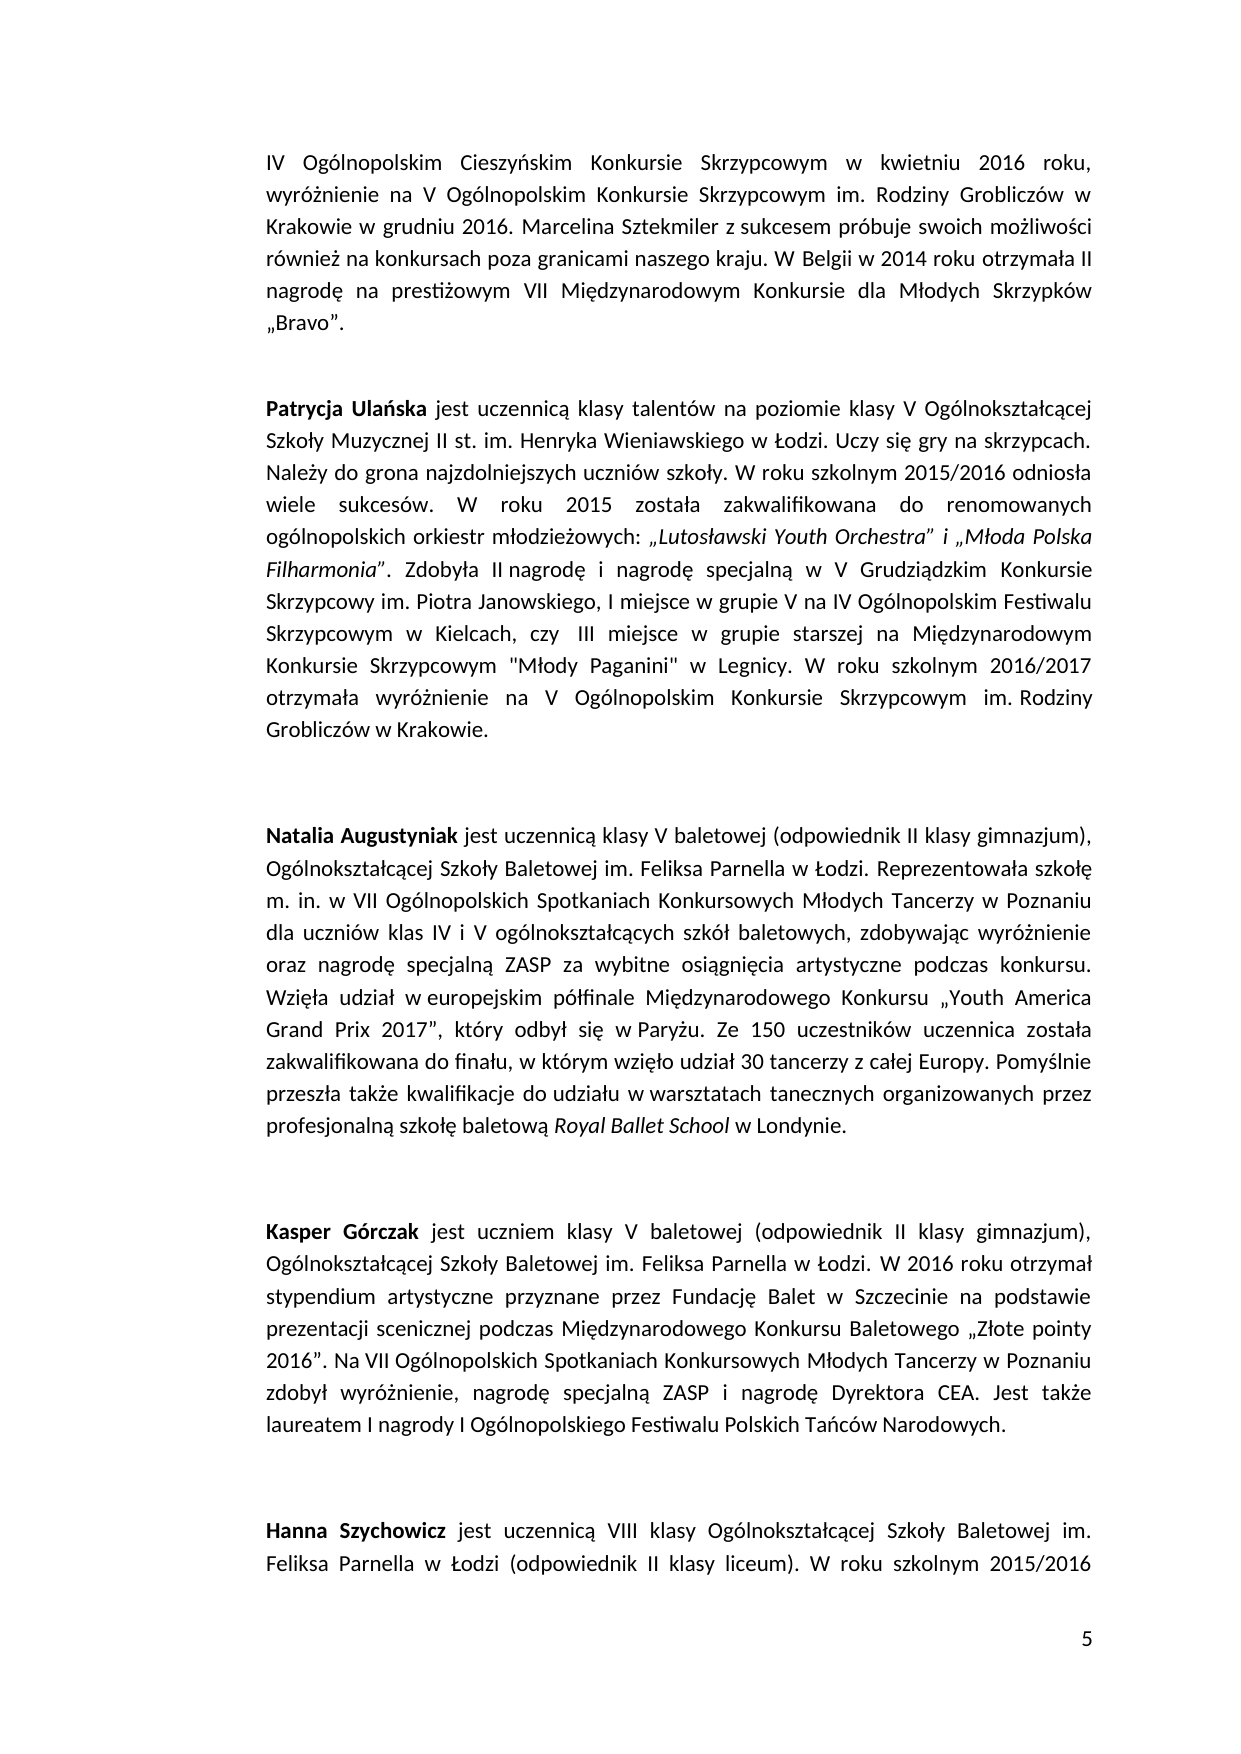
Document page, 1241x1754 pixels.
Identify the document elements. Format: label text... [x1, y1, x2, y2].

text Kasper Górczak jest uczniem klasy V baletowej (odpowiednik II klasy gimnazjum), Ogólnokształcącej Szkoły Baletowej im. Feliksa Parnella w Łodzi. W 2016 roku otrzymał stypendium artystyczne przyznane przez Fundację Balet w Szczecinie na podstawie prezentacji scenicznej podczas Międzynarodowego Konkursu Baletowego „Złote pointy 2016”. Na VII Ogólnopolskich Spotkaniach Konkursowych Młodych Tancerzy w Poznaniu zdobył wyróżnienie, nagrodę specjalną ZASP i nagrodę Dyrektora CEA. Jest także laureatem I nagrody I Ogólnopolskiego Festiwalu Polskich Tańców Narodowych. [266, 1217, 1093, 1438]
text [266, 1517, 1093, 1577]
text Patrycja Ulańska jest uczennicą klasy talentów na poziomie klasy V Ogólnokształcącej Szkoły Muzycznej II st. im. Henryka Wieniawskiego w Łodzi. Uczy się gry na skrzypcach. Należy do grona najzdolniejszych uczniów szkoły. W roku szkolnym 2015/2016 odniosła wiele sukcesów. W roku 2015 została zakwalifikowana do renomowanych ogólnopolskich orkiestr młodzieżowych: „Lutosławski Youth Orchestra” i „Młoda Polska Filharmonia”. Zdobyła II nagrodę i nagrodę specjalną w V Grudziądzkim Konkursie Skrzypcowy im. Piotra Janowskiego, I miejsce w grupie V na IV Ogólnopolskim Festiwalu Skrzypcowym w Kielcach, czy III miejsce w grupie starszej na Międzynarodowym Konkursie Skrzypcowym "Młody Paganini" w Legnicy. W roku szkolnym 2016/2017 otrzymała wyróżnienie na V Ogólnopolskim Konkursie Skrzypcowym im. Rodziny Grobliczów w Krakowie. [266, 394, 1093, 744]
text Natalia Augustyniak jest uczennicą klasy V baletowej (odpowiednik II klasy gimnazjum), Ogólnokształcącej Szkoły Baletowej im. Feliksa Parnella w Łodzi. Reprezentowała szkołę m. in. w VII Ogólnopolskich Spotkaniach Konkursowych Młodych Tancerzy w Poznaniu dla uczniów klas IV i V ogólnokształcących szkół baletowych, zdobywając wyróżnienie oraz nagrodę specjalną ZASP za wybitne osiągnięcia artystyczne podczas konkursu. Wzięła udział w europejskim półfinale Międzynarodowego Konkursu „Youth America Grand Prix 2017”, który odbył się w Paryżu. Ze 150 uczestników uczennica została zakwalifikowana do finału, w którym wzięło udział 30 tancerzy z całej Europy. Pomyślnie przeszła także kwalifikacje do udziału w warsztatach tanecznych organizowanych przez profesjonalną szkołę baletową Royal Ballet School w Londynie. [266, 822, 1093, 1139]
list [266, 148, 1093, 337]
